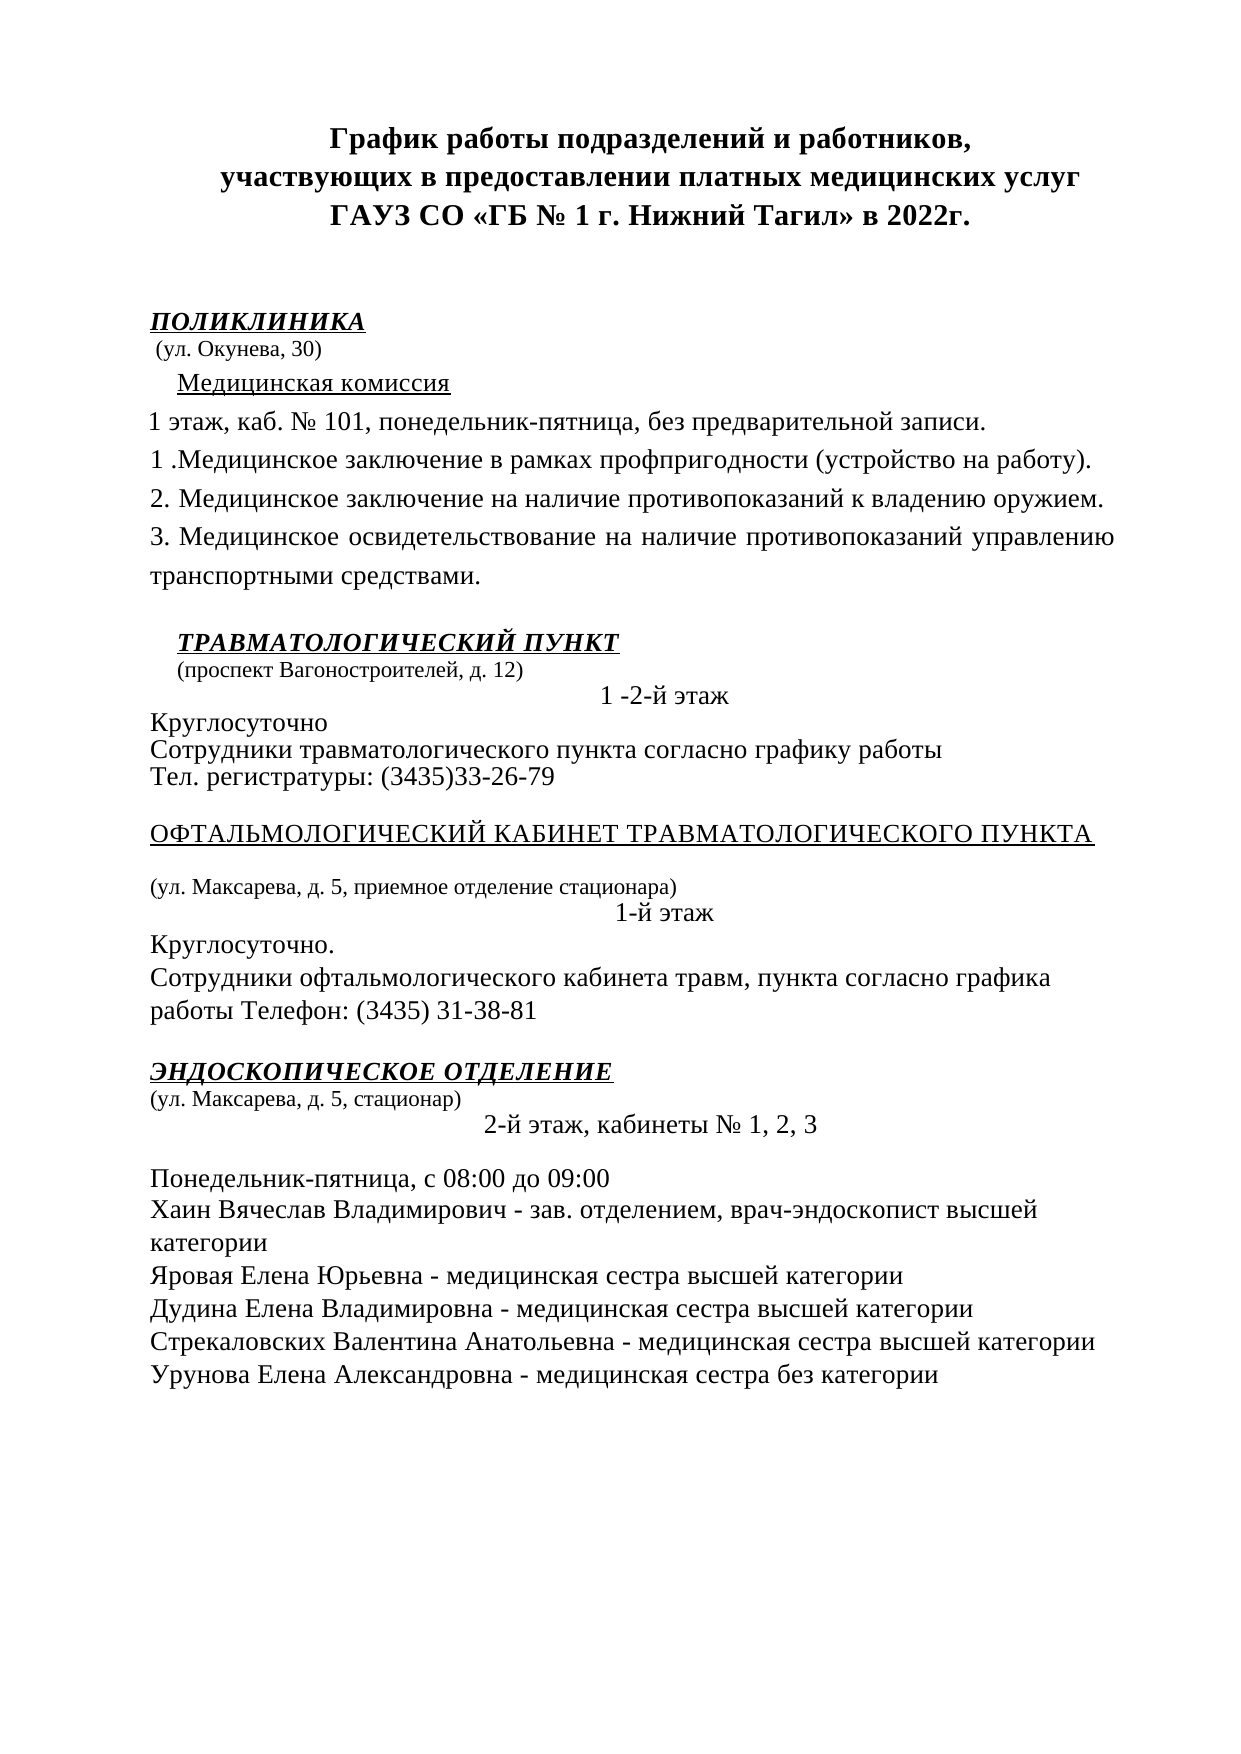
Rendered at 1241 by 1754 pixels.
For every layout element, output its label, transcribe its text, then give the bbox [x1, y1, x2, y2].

text (ул. Максарева, д. 5, приемное отделение стационара) [150, 873, 1152, 899]
text Круглосуточно. [150, 926, 1152, 960]
list Медицинское освидетельствование на наличие противопоказаний управлению транспортными средствами. [150, 515, 1116, 592]
text График работы подразделений и работников, [150, 118, 1152, 156]
text ПОЛИКЛИНИКА [150, 309, 1152, 335]
text Тел. регистратуры: (3435)33-26-79 [150, 764, 1152, 791]
text участвующих в предоставлении платных медицинских услуг [150, 156, 1152, 194]
text 1-й этаж [177, 899, 1152, 926]
text 1 этаж, каб. № 101, понедельник-пятница, без предварительной записи. [148, 399, 1152, 438]
text Круглосуточно [150, 710, 1152, 737]
text 1 -2-й этаж [177, 683, 1152, 710]
text ОФТАЛЬМОЛОГИЧЕСКИЙ КАБИНЕТ ТРАВМАТОЛОГИЧЕСКОГО ПУНКТА [150, 818, 1152, 848]
text Понедельник-пятница, с 08:00 до 09:00 [150, 1166, 1152, 1193]
text 2-й этаж, кабинеты № 1, 2, 3 [150, 1111, 1152, 1138]
text ТРАВМАТОЛОГИЧЕСКИЙ ПУНКТ [177, 631, 1152, 657]
text Хаин Вячеслав Владимирович - зав. отделением, врач-эндоскопист высшей категории [150, 1193, 1116, 1258]
text Сотрудники офтальмологического кабинета травм, пункта согласно графика работы Телефон: (3435) 31-38-81 [150, 960, 1116, 1026]
text Медицинская комиссия [177, 361, 1152, 399]
text (ул. Максарева, д. 5, стационар) [150, 1085, 1152, 1111]
list Медицинское заключение на наличие противопоказаний к владению оружием. [150, 476, 1152, 515]
text Сотрудники травматологического пункта согласно графику работы [150, 737, 1152, 764]
text (проспект Вагоностроителей, д. 12) [177, 657, 1152, 683]
text ЭНДОСКОПИЧЕСКОЕ ОТДЕЛЕНИЕ [150, 1059, 1152, 1085]
text 1 .Медицинское заключение в рамках профпригодности (устройство на работу). [150, 438, 1152, 476]
text Яровая Елена Юрьевна - медицинская сестра высшей категории [150, 1258, 1116, 1291]
text ГАУЗ СО «ГБ № 1 г. Нижний Тагил» в 2022г. [150, 194, 1152, 233]
text Стрекаловских Валентина Анатольевна - медицинская сестра высшей категории Урунова Елена Александровна - медицинская сестра без категории [150, 1324, 1116, 1391]
text (ул. Окунева, 30) [150, 335, 1152, 361]
text Дудина Елена Владимировна - медицинская сестра высшей категории [150, 1291, 1116, 1324]
